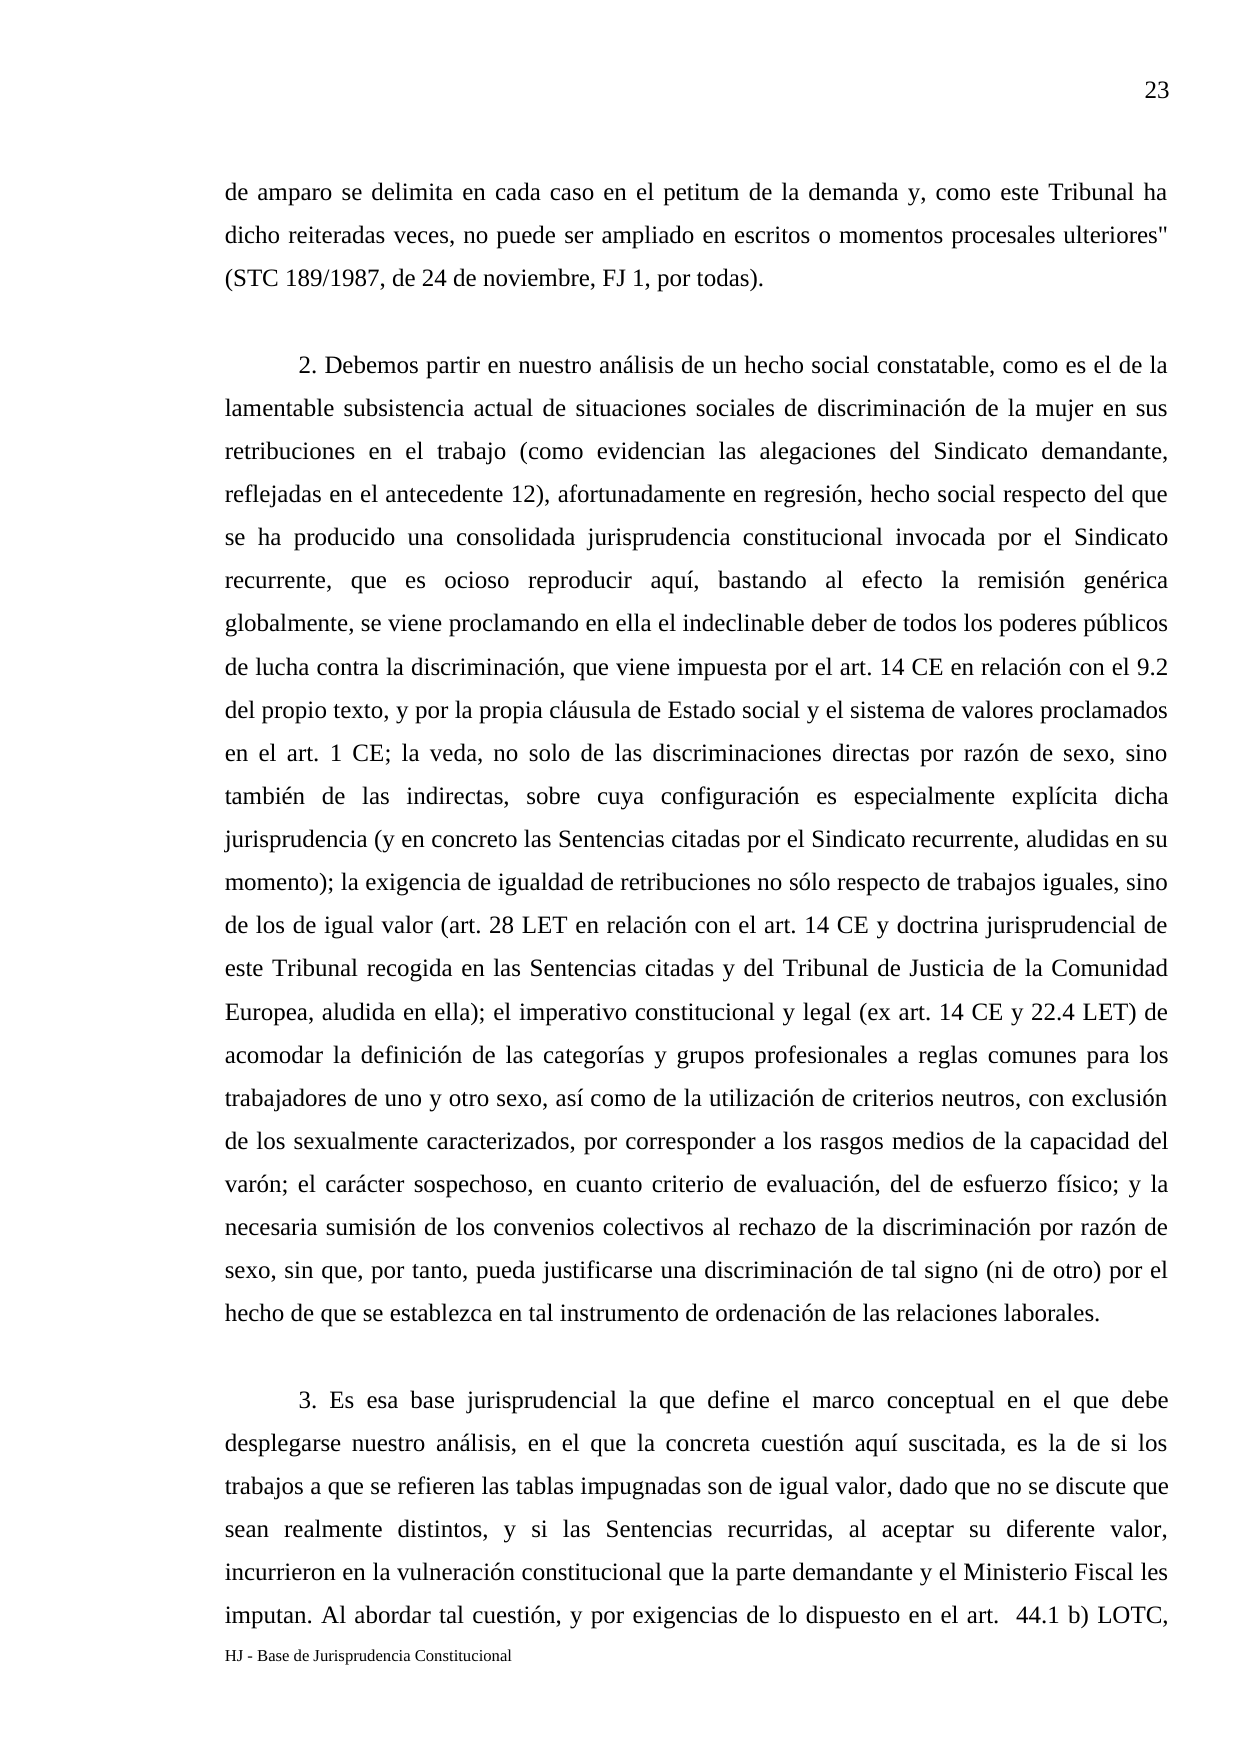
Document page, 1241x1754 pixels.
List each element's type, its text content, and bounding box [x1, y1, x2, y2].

text 2. Debemos partir en nuestro análisis de un hecho social constatable, como es el de la lamentable subsistencia actual de situaciones sociales de discriminación de la mujer en sus retribuciones en el trabajo (como evidencian las alegaciones del Sindicato demandante, reflejadas en el antecedente 12), afortunadamente en regresión, hecho social respecto del que se ha producido una consolidada jurisprudencia constitucional invocada por el Sindicato recurrente, que es ocioso reproducir aquí, bastando al efecto la remisión genérica globalmente, se viene proclamando en ella el indeclinable deber de todos los poderes públicos de lucha contra la discriminación, que viene impuesta por el art. 14 CE en relación con el 9.2 del propio texto, y por la propia cláusula de Estado social y el sistema de valores proclamados en el art. 1 CE; la veda, no solo de las discriminaciones directas por razón de sexo, sino también de las indirectas, sobre cuya configuración es especialmente explícita dicha jurisprudencia (y en concreto las Sentencias citadas por el Sindicato recurrente, aludidas en su momento); la exigencia de igualdad de retribuciones no sólo respecto de trabajos iguales, sino de los de igual valor (art. 28 LET en relación con el art. 14 CE y doctrina jurisprudencial de este Tribunal recogida en las Sentencias citadas y del Tribunal de Justicia de la Comunidad Europea, aludida en ella); el imperativo constitucional y legal (ex art. 14 CE y 22.4 LET) de acomodar la definición de las categorías y grupos profesionales a reglas comunes para los trabajadores de uno y otro sexo, así como de la utilización de criterios neutros, con exclusión de los sexualmente caracterizados, por corresponder a los rasgos medios de la capacidad del varón; el carácter sospechoso, en cuanto criterio de evaluación, del de esfuerzo físico; y la necesaria sumisión de los convenios colectivos al rechazo de la discriminación por razón de sexo, sin que, por tanto, pueda justificarse una discriminación de tal signo (ni de otro) por el hecho de que se establezca en tal instrumento de ordenación de las relaciones laborales. [224, 350, 1169, 1327]
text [224, 1385, 1169, 1629]
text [224, 177, 1169, 292]
